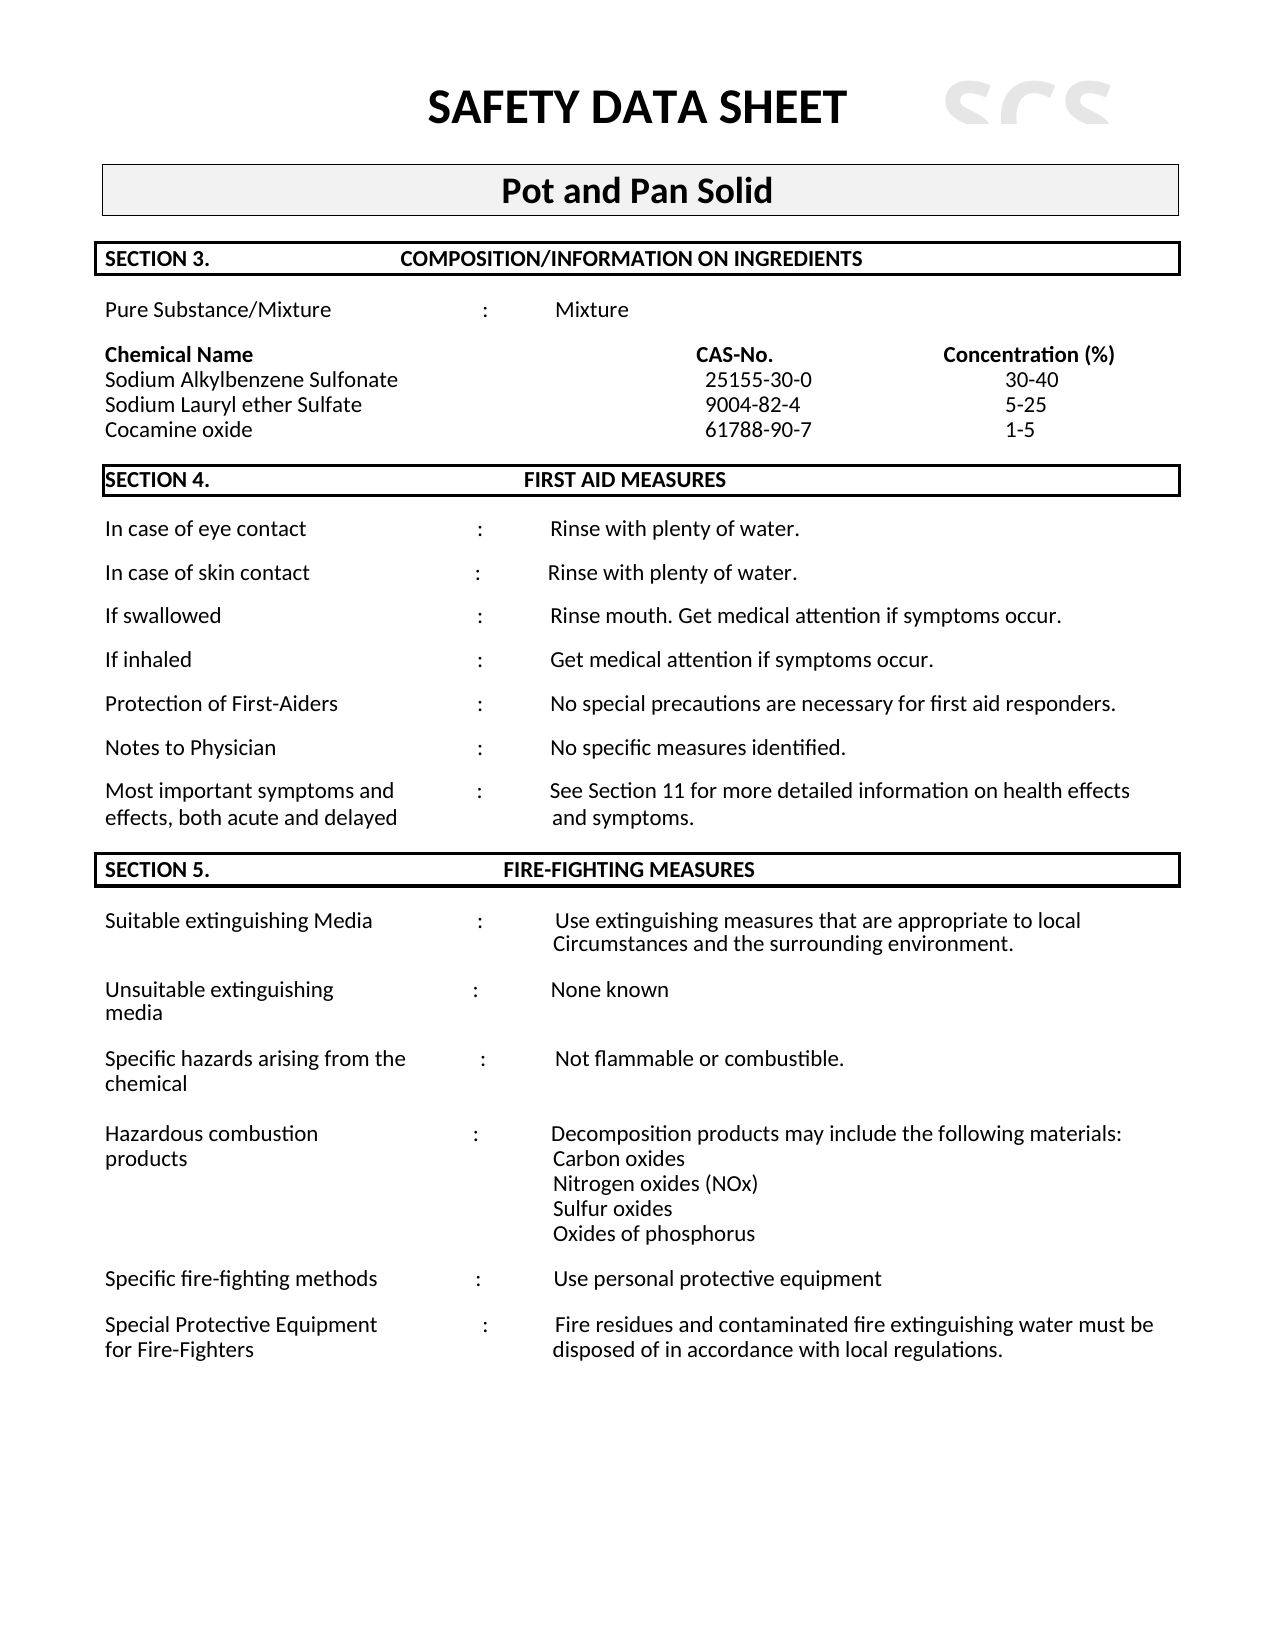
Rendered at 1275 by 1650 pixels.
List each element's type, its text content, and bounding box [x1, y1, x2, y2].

text In case of eye contact : Rinse with plenty of water. [105, 518, 1170, 541]
text media [105, 1002, 1170, 1025]
text Sodium Lauryl ether Sulfate 9004-82-4 5-25 [105, 393, 1170, 418]
text If swallowed : Rinse mouth. Get medical attention if symptoms occur. [105, 605, 1170, 628]
text effects, both acute and delayed and symptoms. [105, 803, 1170, 831]
text chemical [105, 1071, 1170, 1096]
text Oxides of phosphorus [105, 1221, 1170, 1246]
text Hazardous combustion : Decomposition products may include the following materials: [105, 1121, 1170, 1146]
text Notes to Physician : No specific measures identified. [105, 737, 1170, 759]
text Nitrogen oxides (NOx) [105, 1171, 1170, 1196]
text Most important symptoms and : See Section 11 for more detailed information on health effects [105, 780, 1170, 803]
text for Fire-Fighters disposed of in accordance with local regulations. [105, 1338, 1170, 1363]
text products Carbon oxides [105, 1146, 1170, 1171]
text In case of skin contact : Rinse with plenty of water. [105, 562, 1170, 584]
text SECTION 4. FIRST AID MEASURES [105, 467, 1178, 494]
text Pure Substance/Mixture : Mixture [105, 297, 1170, 322]
text Specific hazards arising from the : Not flammable or combustible. [105, 1046, 1170, 1071]
text Chemical Name CAS-No. Concentration (%) [105, 343, 1170, 368]
text SECTION 3. COMPOSITION/INFORMATION ON INGREDIENTS [97, 244, 1178, 273]
text SECTION 5. FIRE-FIGHTING MEASURES [97, 855, 1178, 884]
text Specific fire-fighting methods : Use personal protective equipment [105, 1267, 1170, 1292]
text Unsuitable extinguishing : None known [105, 977, 1170, 1002]
text Special Protective Equipment : Fire residues and contaminated fire extinguishing water must be [105, 1313, 1170, 1338]
text Circumstances and the surrounding environment. [105, 933, 1170, 956]
text Cocamine oxide 61788-90-7 1-5 [105, 418, 1170, 443]
text Protection of First-Aiders : No special precautions are necessary for first aid responders. [105, 693, 1170, 716]
text Sodium Alkylbenzene Sulfonate 25155-30-0 30-40 [105, 368, 1170, 393]
text Sulfur oxides [105, 1196, 1170, 1221]
text Suitable extinguishing Media : Use extinguishing measures that are appropriate to local [105, 908, 1170, 933]
text If inhaled : Get medical attention if symptoms occur. [105, 649, 1170, 672]
